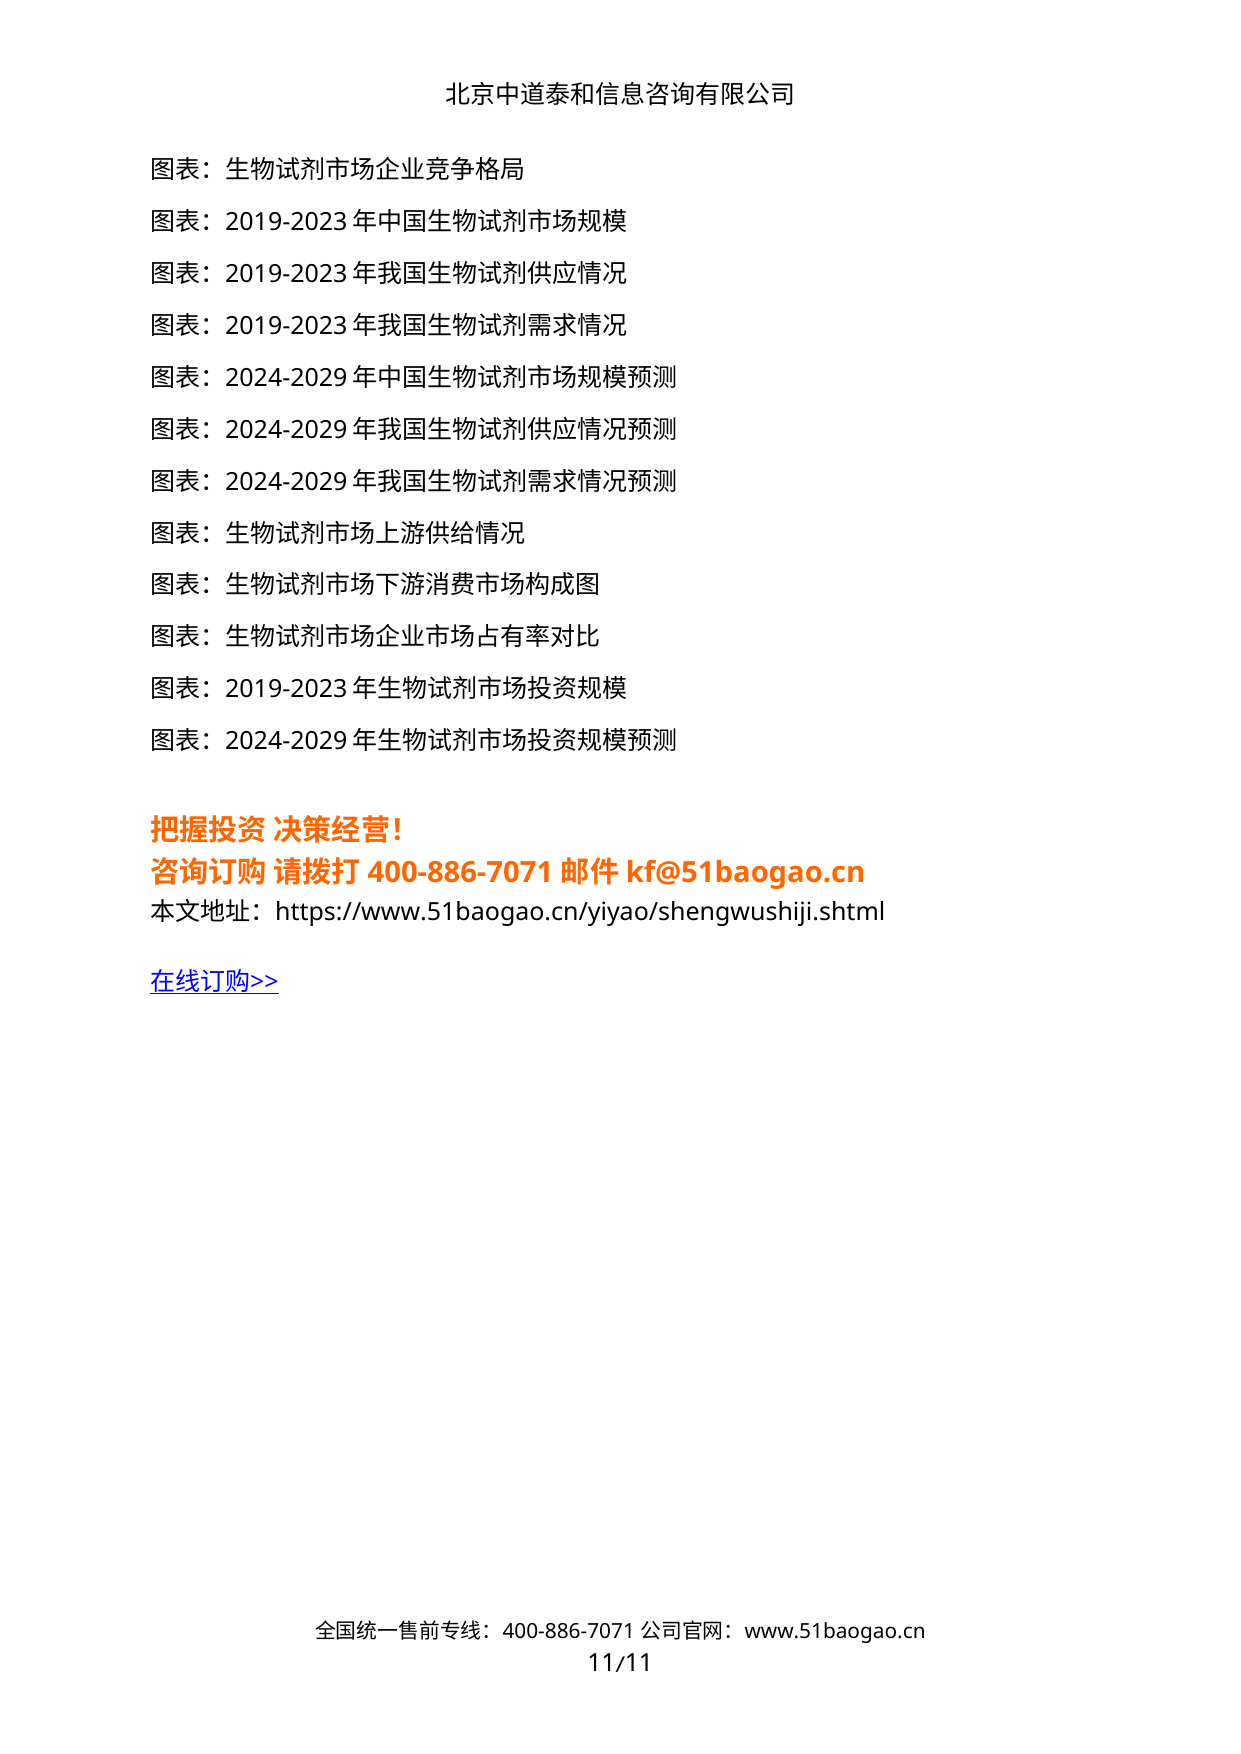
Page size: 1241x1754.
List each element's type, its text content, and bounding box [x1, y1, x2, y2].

text 图表：2019-2023年我国生物试剂需求情况 [150, 306, 1090, 342]
text 图表：2024-2029年我国生物试剂供应情况预测 [150, 409, 1090, 446]
text 在线订购>> [150, 927, 1090, 998]
text 图表：2024-2029年我国生物试剂需求情况预测 [150, 461, 1090, 497]
text 图表：2019-2023年中国生物试剂市场规模 [150, 202, 1090, 238]
text 图表：生物试剂市场上游供给情况 [150, 513, 1090, 549]
text 图表：2024-2029年生物试剂市场投资规模预测 [150, 721, 1090, 757]
text 图表：2019-2023年生物试剂市场投资规模 [150, 669, 1090, 705]
text 图表：生物试剂市场下游消费市场构成图 [150, 565, 1090, 601]
text 图表：生物试剂市场企业竞争格局 [150, 150, 1090, 186]
text 把握投资 决策经营！咨询订购 请拨打 400-886-7071 邮件 kf@51baogao.cn本文地址：https://www.51baogao.cn/yiyao/shengwushiji.shtml [150, 772, 1090, 927]
text 图表：2024-2029年中国生物试剂市场规模预测 [150, 357, 1090, 394]
text 图表：2019-2023年我国生物试剂供应情况 [150, 254, 1090, 290]
text 图表：生物试剂市场企业市场占有率对比 [150, 617, 1090, 653]
